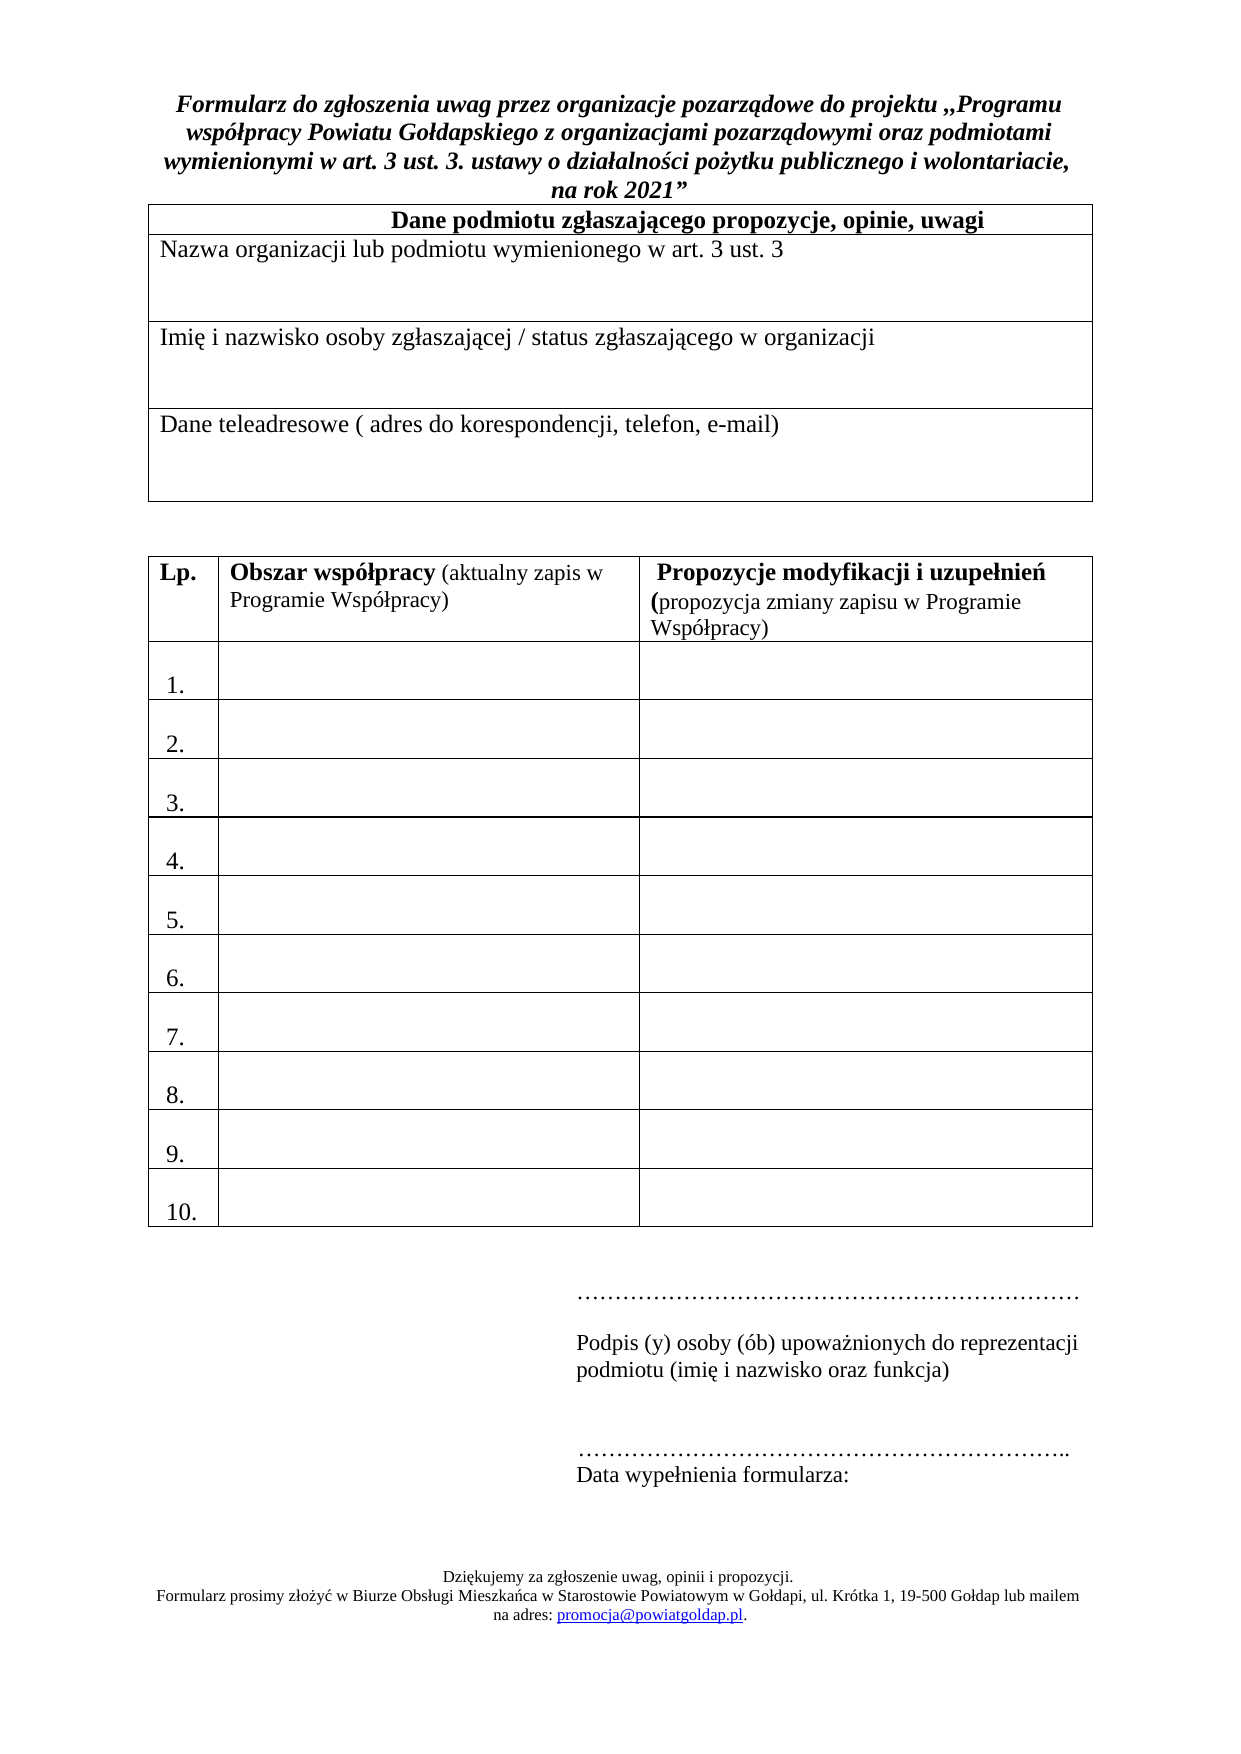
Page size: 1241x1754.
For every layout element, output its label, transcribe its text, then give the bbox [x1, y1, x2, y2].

table_cell 7. [149, 993, 218, 1051]
table_cell [640, 700, 1092, 758]
table_cell [640, 993, 1092, 1051]
table_cell [640, 1052, 1092, 1109]
table_cell 2. [149, 700, 218, 758]
table_cell Nazwa organizacji lub podmiotu wymienionego w art. 3 ust. 3 [149, 235, 1092, 321]
table_cell [640, 935, 1092, 992]
text Formularz do zgłoszenia uwag przez organizacje pozarządowe do projektu ,,Programu współpracy Powiatu Gołdapskiego z organizacjami pozarządowymi oraz podmiotami wymienionymi w art. 3 ust. 3. ustawy o działalności pożytku publicznego i wolontariacie, na rok 2021” [148, 89, 1092, 204]
table_cell [219, 700, 639, 758]
table_cell 9. [149, 1110, 218, 1168]
table_cell [219, 876, 639, 933]
table_header Propozycje modyfikacji i uzupełnień (propozycja zmiany zapisu w Programie Współpracy) [640, 557, 1092, 641]
table_header Obszar współpracy (aktualny zapis w Programie Współpracy) [219, 557, 639, 641]
table_cell [640, 1110, 1092, 1168]
table_cell 3. [149, 759, 218, 816]
table_cell 10. [149, 1169, 218, 1226]
table_cell 4. [149, 818, 218, 875]
table_cell [219, 1110, 639, 1168]
text Dziękujemy za zgłoszenie uwag, opinii i propozycji. Formularz prosimy złożyć w Biurze Obsługi Mieszkańca w Starostowie Powiatowym w Gołdapi, ul. Krótka 1, 19-500 Gołdap lub mailem na adres: promocja@powiatgoldap.pl. [148, 1567, 1092, 1624]
table_cell 6. [149, 935, 218, 992]
text Podpis (y) osoby (ób) upoważnionych do reprezentacji [532, 1329, 1092, 1356]
table_cell [640, 759, 1092, 816]
table_cell Imię i nazwisko osoby zgłaszającej / status zgłaszającego w organizacji [149, 322, 1092, 408]
table_header Dane podmiotu zgłaszającego propozycje, opinie, uwagi [149, 205, 1092, 233]
table_cell [640, 818, 1092, 875]
table_cell [219, 1052, 639, 1109]
table_header Lp. [149, 557, 218, 641]
table_cell [219, 935, 639, 992]
table_cell [219, 1169, 639, 1226]
table_cell 1. [149, 642, 218, 699]
table_cell 8. [149, 1052, 218, 1109]
table_cell [219, 993, 639, 1051]
table_cell 5. [149, 876, 218, 933]
table_cell [640, 1169, 1092, 1226]
text ……………………………………………………….. [532, 1382, 1092, 1461]
table_cell [219, 759, 639, 816]
table_cell [640, 876, 1092, 933]
table_cell Dane teleadresowe ( adres do korespondencji, telefon, e-mail) [149, 409, 1092, 501]
text Data wypełnienia formularza: [532, 1461, 1092, 1487]
text podmiotu (imię i nazwisko oraz funkcja) [532, 1356, 1092, 1382]
table_cell [219, 818, 639, 875]
table_cell [219, 642, 639, 699]
text ………………………………………………………… [148, 1278, 1092, 1305]
table_cell [640, 642, 1092, 699]
